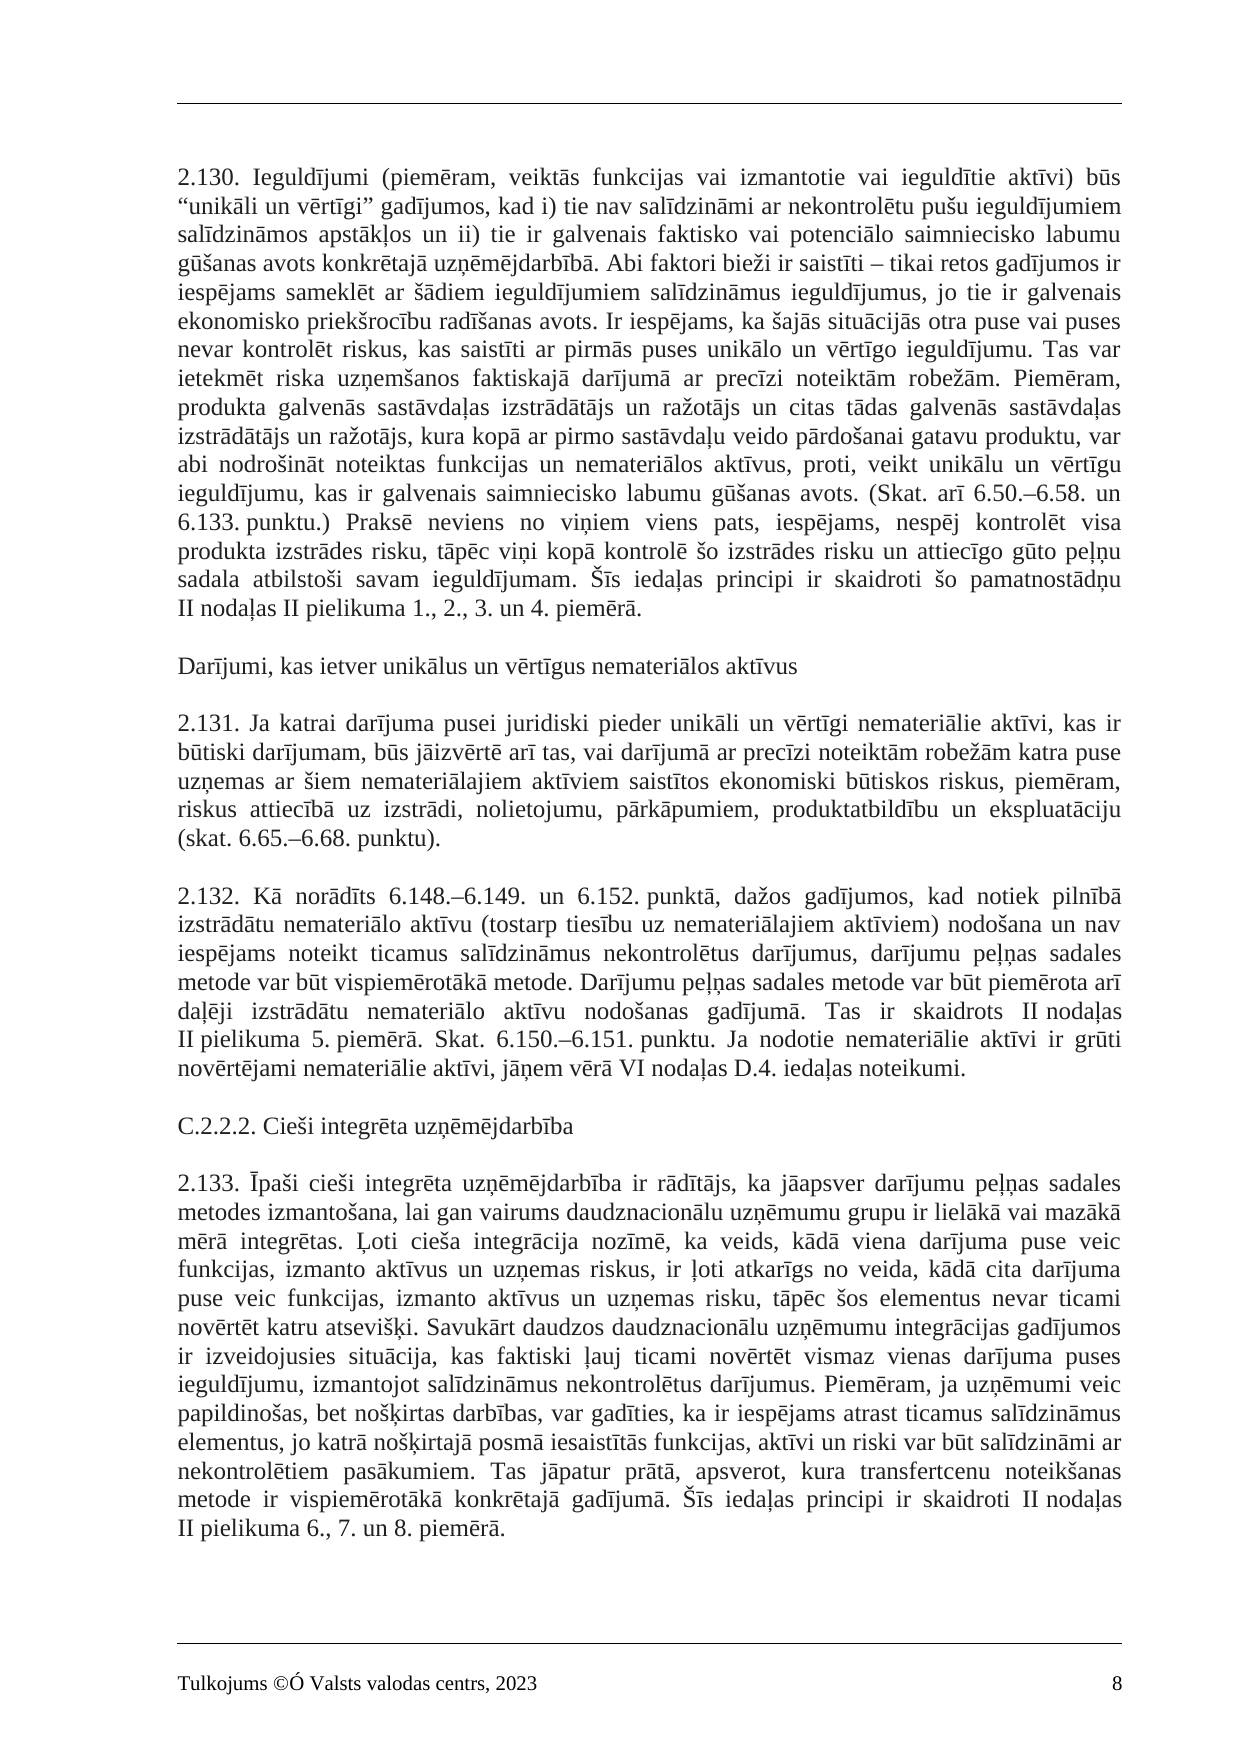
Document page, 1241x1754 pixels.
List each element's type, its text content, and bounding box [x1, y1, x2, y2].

list 2.132. Kā norādīts 6.148.–6.149. un 6.152. punktā, dažos gadījumos, kad notiek pilnībā izstrādātu nemateriālo aktīvu (tostarp tiesību uz nemateriālajiem aktīviem) nodošana un nav iespējams noteikt ticamus salīdzināmus nekontrolētus darījumus, darījumu peļņas sadales metode var būt vispiemērotākā metode. Darījumu peļņas sadales metode var būt piemērota arī daļēji izstrādātu nemateriālo aktīvu nodošanas gadījumā. Tas ir skaidrots II nodaļas II pielikuma 5. piemērā. Skat. 6.150.–6.151. punktu. Ja nodotie nemateriālie aktīvi ir grūti novērtējami nemateriālie aktīvi, jāņem vērā VI nodaļas D.4. iedaļas noteikumi. [177, 881, 1122, 1082]
list 2.130. Ieguldījumi (piemēram, veiktās funkcijas vai izmantotie vai ieguldītie aktīvi) būs “unikāli un vērtīgi” gadījumos, kad i) tie nav salīdzināmi ar nekontrolētu pušu ieguldījumiem salīdzināmos apstākļos un ii) tie ir galvenais faktisko vai potenciālo saimniecisko labumu gūšanas avots konkrētajā uzņēmējdarbībā. Abi faktori bieži ir saistīti – tikai retos gadījumos ir iespējams sameklēt ar šādiem ieguldījumiem salīdzināmus ieguldījumus, jo tie ir galvenais ekonomisko priekšrocību radīšanas avots. Ir iespējams, ka šajās situācijās otra puse vai puses nevar kontrolēt riskus, kas saistīti ar pirmās puses unikālo un vērtīgo ieguldījumu. Tas var ietekmēt riska uzņemšanos faktiskajā darījumā ar precīzi noteiktām robežām. Piemēram, produkta galvenās sastāvdaļas izstrādātājs un ražotājs un citas tādas galvenās sastāvdaļas izstrādātājs un ražotājs, kura kopā ar pirmo sastāvdaļu veido pārdošanai gatavu produktu, var abi nodrošināt noteiktas funkcijas un nemateriālos aktīvus, proti, veikt unikālu un vērtīgu ieguldījumu, kas ir galvenais saimniecisko labumu gūšanas avots. (Skat. arī 6.50.–6.58. un 6.133. punktu.) Praksē neviens no viņiem viens pats, iespējams, nespēj kontrolēt visa produkta izstrādes risku, tāpēc viņi kopā kontrolē šo izstrādes risku un attiecīgo gūto peļņu sadala atbilstoši savam ieguldījumam. Šīs iedaļas principi ir skaidroti šo pamatnostādņu II nodaļas II pielikuma 1., 2., 3. un 4. piemērā. [177, 162, 1122, 622]
list 2.131. Ja katrai darījuma pusei juridiski pieder unikāli un vērtīgi nemateriālie aktīvi, kas ir būtiski darījumam, būs jāizvērtē arī tas, vai darījumā ar precīzi noteiktām robežām katra puse uzņemas ar šiem nemateriālajiem aktīviem saistītos ekonomiski būtiskos riskus, piemēram, riskus attiecībā uz izstrādi, nolietojumu, pārkāpumiem, produktatbildību un ekspluatāciju (skat. 6.65.–6.68. punktu). [177, 708, 1122, 852]
list 2.133. Īpaši cieši integrēta uzņēmējdarbība ir rādītājs, ka jāapsver darījumu peļņas sadales metodes izmantošana, lai gan vairums daudznacionālu uzņēmumu grupu ir lielākā vai mazākā mērā integrētas. Ļoti cieša integrācija nozīmē, ka veids, kādā viena darījuma puse veic funkcijas, izmanto aktīvus un uzņemas riskus, ir ļoti atkarīgs no veida, kādā cita darījuma puse veic funkcijas, izmanto aktīvus un uzņemas risku, tāpēc šos elementus nevar ticami novērtēt katru atsevišķi. Savukārt daudzos daudznacionālu uzņēmumu integrācijas gadījumos ir izveidojusies situācija, kas faktiski ļauj ticami novērtēt vismaz vienas darījuma puses ieguldījumu, izmantojot salīdzināmus nekontrolētus darījumus. Piemēram, ja uzņēmumi veic papildinošas, bet nošķirtas darbības, var gadīties, ka ir iespējams atrast ticamus salīdzināmus elementus, jo katrā nošķirtajā posmā iesaistītās funkcijas, aktīvi un riski var būt salīdzināmi ar nekontrolētiem pasākumiem. Tas jāpatur prātā, apsverot, kura transfertcenu noteikšanas metode ir vispiemērotākā konkrētajā gadījumā. Šīs iedaļas principi ir skaidroti II nodaļas II pielikuma 6., 7. un 8. piemērā. [177, 1168, 1122, 1542]
subtitle Darījumi, kas ietver unikālus un vērtīgus nemateriālos aktīvus [177, 651, 1122, 679]
subtitle C.2.2.2. Cieši integrēta uzņēmējdarbība [177, 1111, 1122, 1139]
